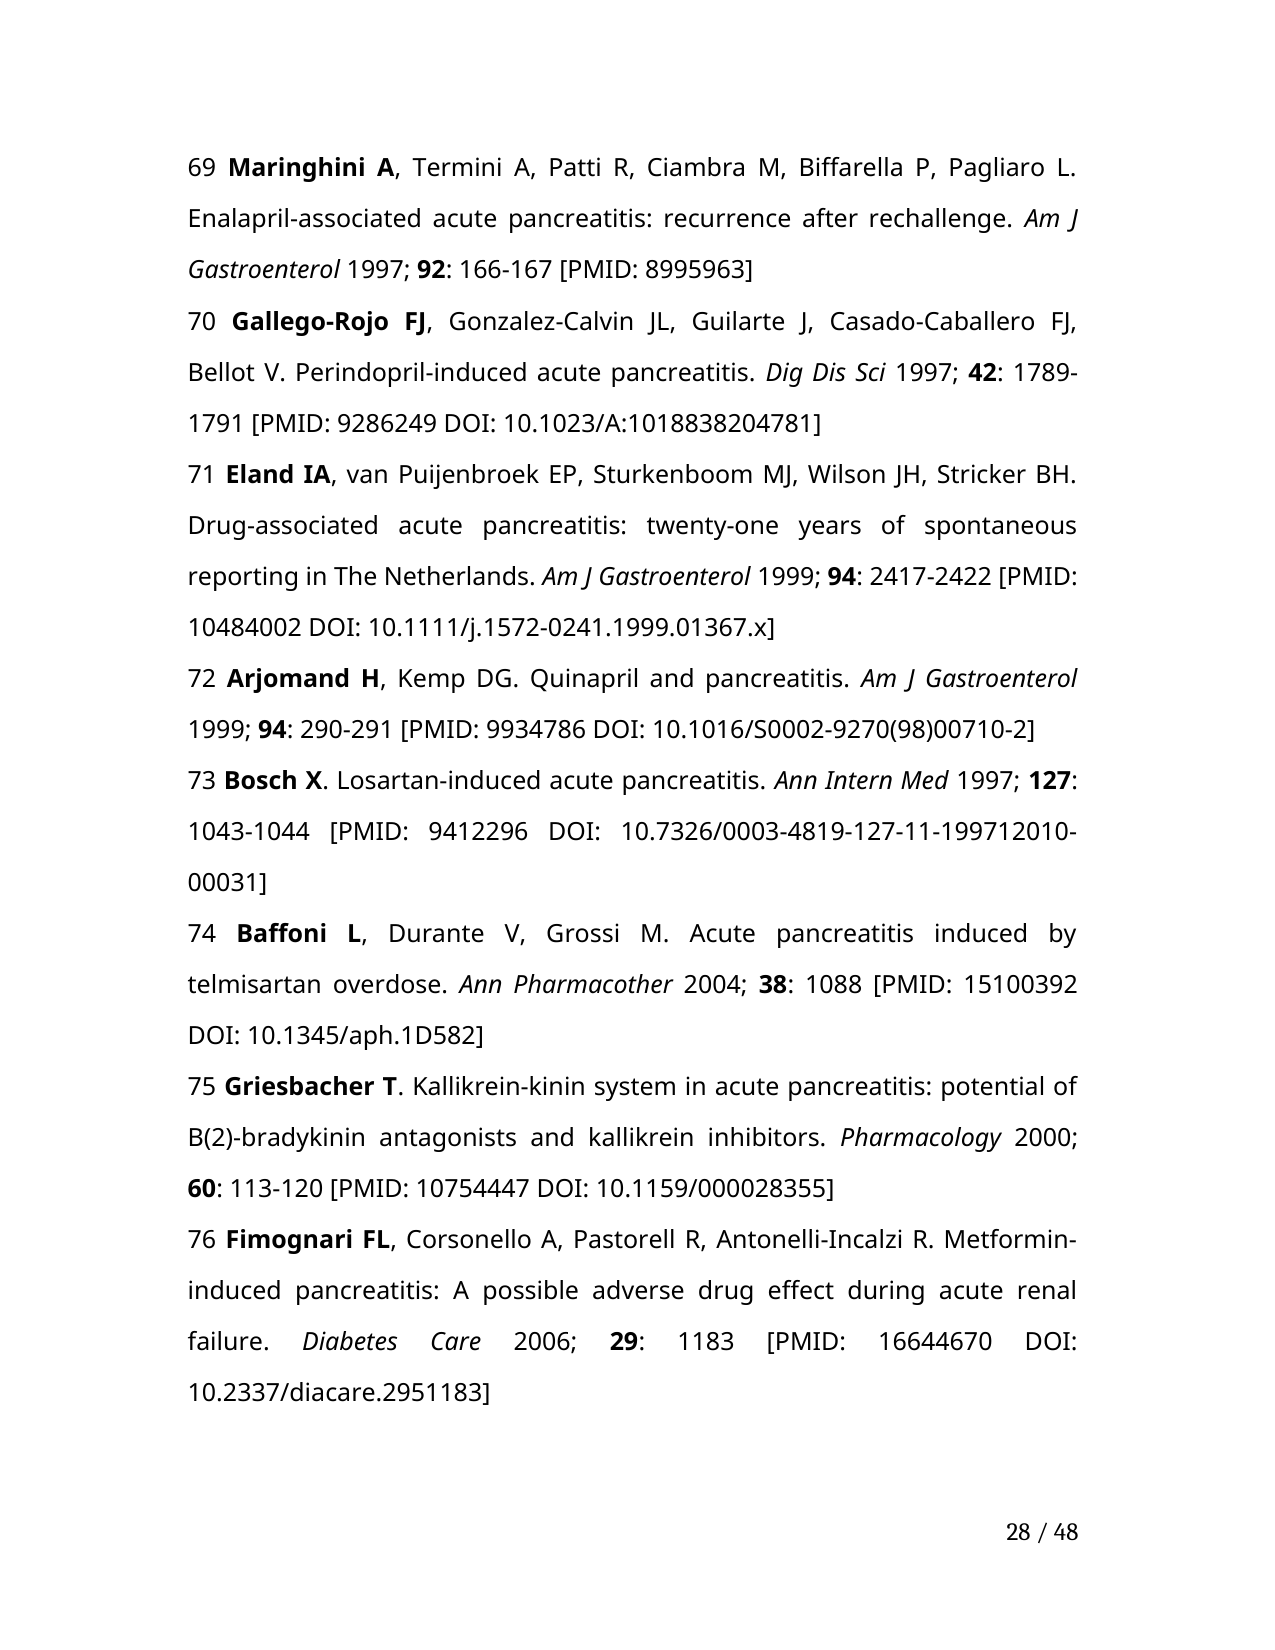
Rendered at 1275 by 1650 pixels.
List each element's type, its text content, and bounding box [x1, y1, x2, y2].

text 72 Arjomand H, Kemp DG. Quinapril and pancreatitis. Am J Gastroenterol 1999; 94: 290-291 [PMID: 9934786 DOI: 10.1016/S0002-9270(98)00710-2] [187, 660, 1078, 746]
text 71 Eland IA, van Puijenbroek EP, Sturkenboom MJ, Wilson JH, Stricker BH. Drug-associated acute pancreatitis: twenty-one years of spontaneous reporting in The Netherlands. Am J Gastroenterol 1999; 94: 2417-2422 [PMID: 10484002 DOI: 10.1111/j.1572-0241.1999.01367.x] [187, 456, 1078, 643]
text 74 Baffoni L, Durante V, Grossi M. Acute pancreatitis induced by telmisartan overdose. Ann Pharmacother 2004; 38: 1088 [PMID: 15100392 DOI: 10.1345/aph.1D582] [187, 916, 1078, 1052]
text 73 Bosch X. Losartan-induced acute pancreatitis. Ann Intern Med 1997; 127: 1043-1044 [PMID: 9412296 DOI: 10.7326/0003-4819-127-11-199712010-00031] [187, 762, 1078, 899]
text 76 Fimognari FL, Corsonello A, Pastorell R, Antonelli-Incalzi R. Metformin-induced pancreatitis: A possible adverse drug effect during acute renal failure. Diabetes Care 2006; 29: 1183 [PMID: 16644670 DOI: 10.2337/diacare.2951183] [187, 1222, 1078, 1409]
text 70 Gallego-Rojo FJ, Gonzalez-Calvin JL, Guilarte J, Casado-Caballero FJ, Bellot V. Perindopril-induced acute pancreatitis. Dig Dis Sci 1997; 42: 1789-1791 [PMID: 9286249 DOI: 10.1023/A:1018838204781] [187, 303, 1078, 439]
text 69 Maringhini A, Termini A, Patti R, Ciambra M, Biffarella P, Pagliaro L. Enalapril-associated acute pancreatitis: recurrence after rechallenge. Am J Gastroenterol 1997; 92: 166-167 [PMID: 8995963] [187, 150, 1078, 286]
text 75 Griesbacher T. Kallikrein-kinin system in acute pancreatitis: potential of B(2)-bradykinin antagonists and kallikrein inhibitors. Pharmacology 2000; 60: 113-120 [PMID: 10754447 DOI: 10.1159/000028355] [187, 1069, 1078, 1205]
